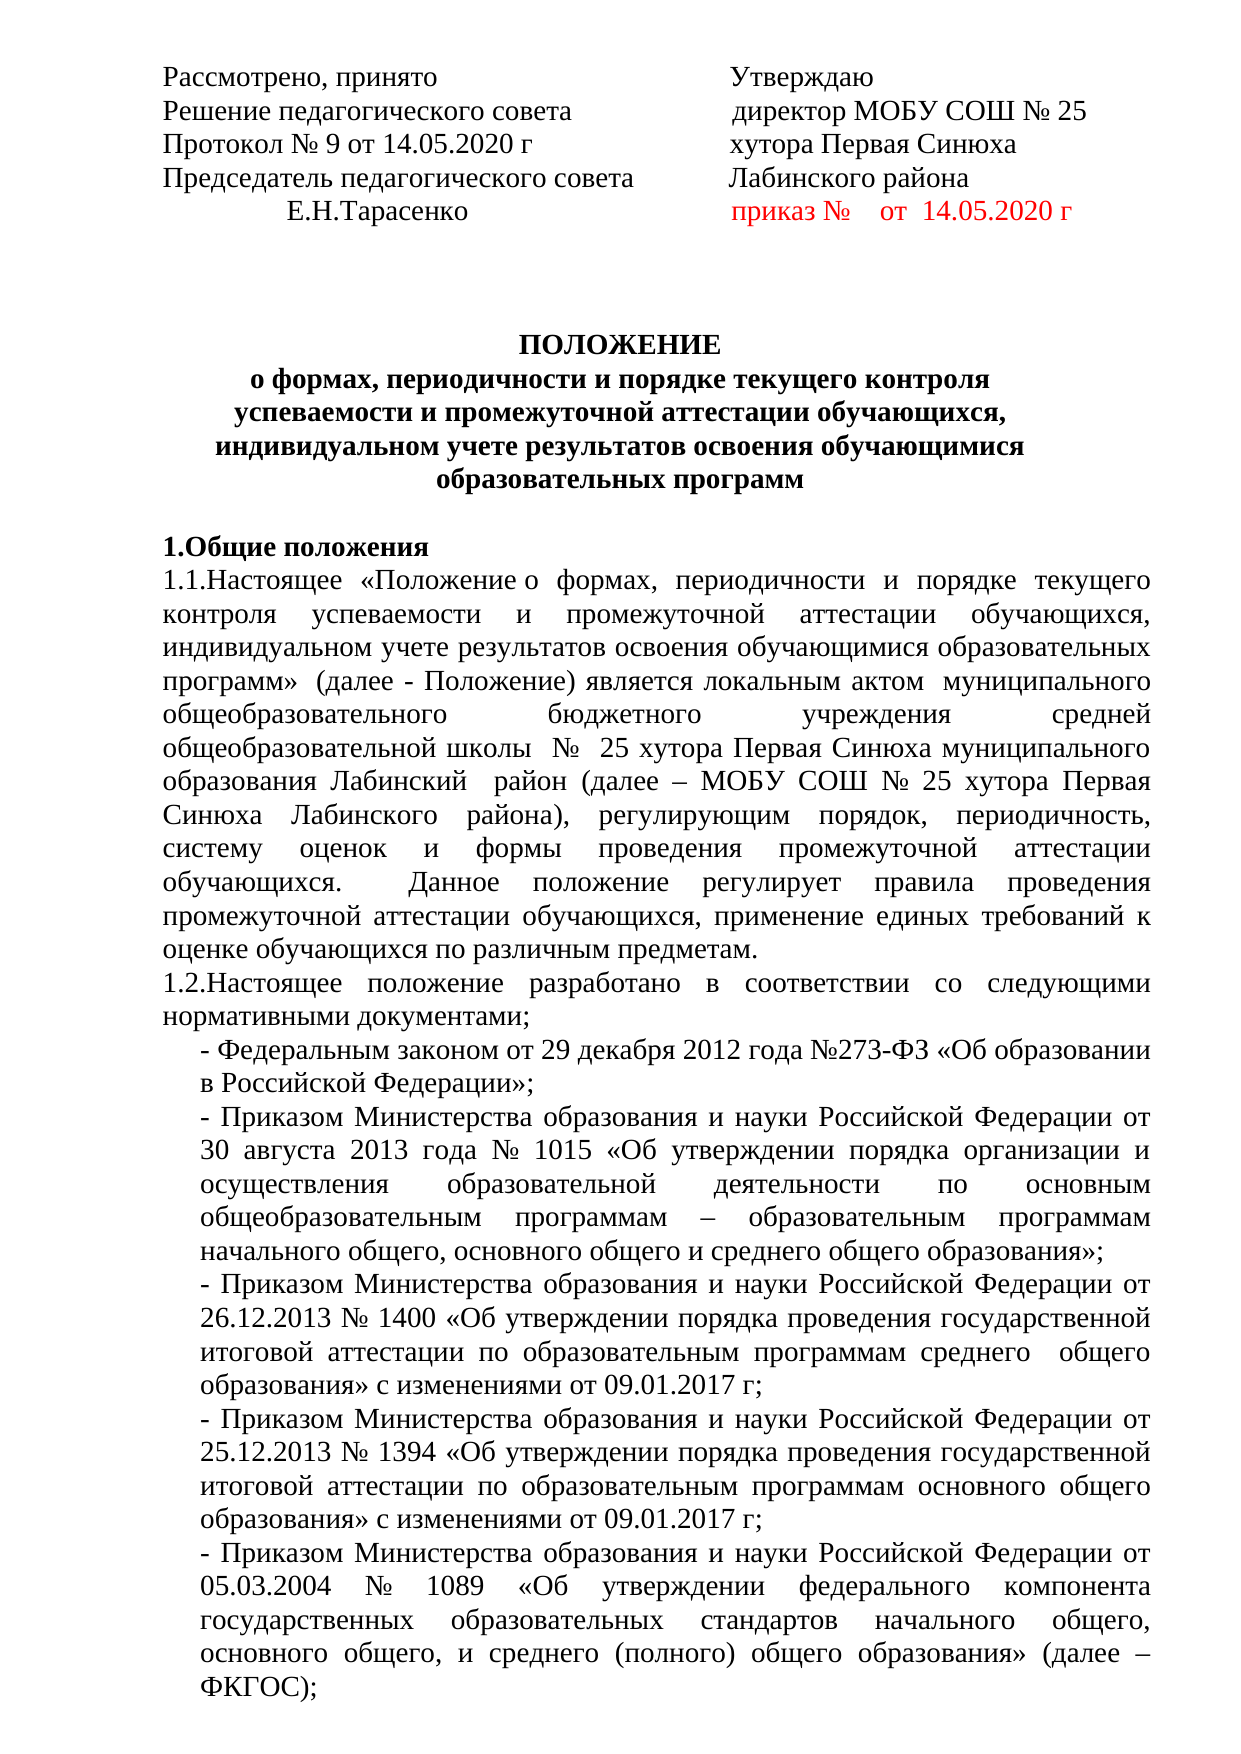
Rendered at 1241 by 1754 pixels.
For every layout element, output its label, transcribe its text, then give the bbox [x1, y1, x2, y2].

text - Приказом Министерства образования и науки Российской Федерации от 26.12.2013 № 1400 «Об утверждении порядка проведения государственной итоговой аттестации по образовательным программам среднего общего образования» с изменениями от 09.01.2017 г; [200, 1267, 1151, 1401]
text - Федеральным законом от 29 декабря 2012 года №273-ФЗ «Об образовании в Российской Федерации»; [200, 1032, 1151, 1099]
text Е.Н.Тарасенко приказ № от 14.05.2020 г [162, 193, 1151, 227]
text 1.Общие положения [162, 529, 1151, 562]
text ПОЛОЖЕНИЕ о формах, периодичности и порядке текущего контроля успеваемости и промежуточной аттестации обучающихся, индивидуальном учете результатов освоения обучающимися образовательных программ [162, 327, 1077, 495]
text Рассмотрено, принято Утверждаю [162, 59, 1151, 93]
text 1.1.Настоящее «Положение о формах, периодичности и порядке текущего контроля успеваемости и промежуточной аттестации обучающихся, индивидуальном учете результатов освоения обучающимися образовательных программ» (далее - Положение) является локальным актом муниципального общеобразовательного бюджетного учреждения средней общеобразовательной школы № 25 хутора Первая Синюха муниципального образования Лабинский район (далее – МОБУ СОШ № 25 хутора Первая Синюха Лабинского района), регулирующим порядок, периодичность, систему оценок и формы проведения промежуточной аттестации обучающихся. Данное положение регулирует правила проведения промежуточной аттестации обучающихся, применение единых требований к оценке обучающихся по различным предметам. [162, 562, 1151, 965]
text Протокол № 9 от 14.05.2020 г хутора Первая Синюха [162, 126, 1151, 160]
text - Приказом Министерства образования и науки Российской Федерации от 25.12.2013 № 1394 «Об утверждении порядка проведения государственной итоговой аттестации по образовательным программам основного общего образования» с изменениями от 09.01.2017 г; [200, 1401, 1151, 1535]
text 1.2.Настоящее положение разработано в соответствии со следующими нормативными документами; [162, 965, 1151, 1032]
text Председатель педагогического совета Лабинского района [162, 160, 1151, 193]
text - Приказом Министерства образования и науки Российской Федерации от 05.03.2004 № 1089 «Об утверждении федерального компонента государственных образовательных стандартов начального общего, основного общего, и среднего (полного) общего образования» (далее – ФКГОС); [200, 1535, 1151, 1703]
text - Приказом Министерства образования и науки Российской Федерации от 30 августа 2013 года № 1015 «Об утверждении порядка организации и осуществления образовательной деятельности по основным общеобразовательным программам – образовательным программам начального общего, основного общего и среднего общего образования»; [200, 1099, 1151, 1267]
text Решение педагогического совета директор МОБУ СОШ № 25 [162, 93, 1151, 126]
